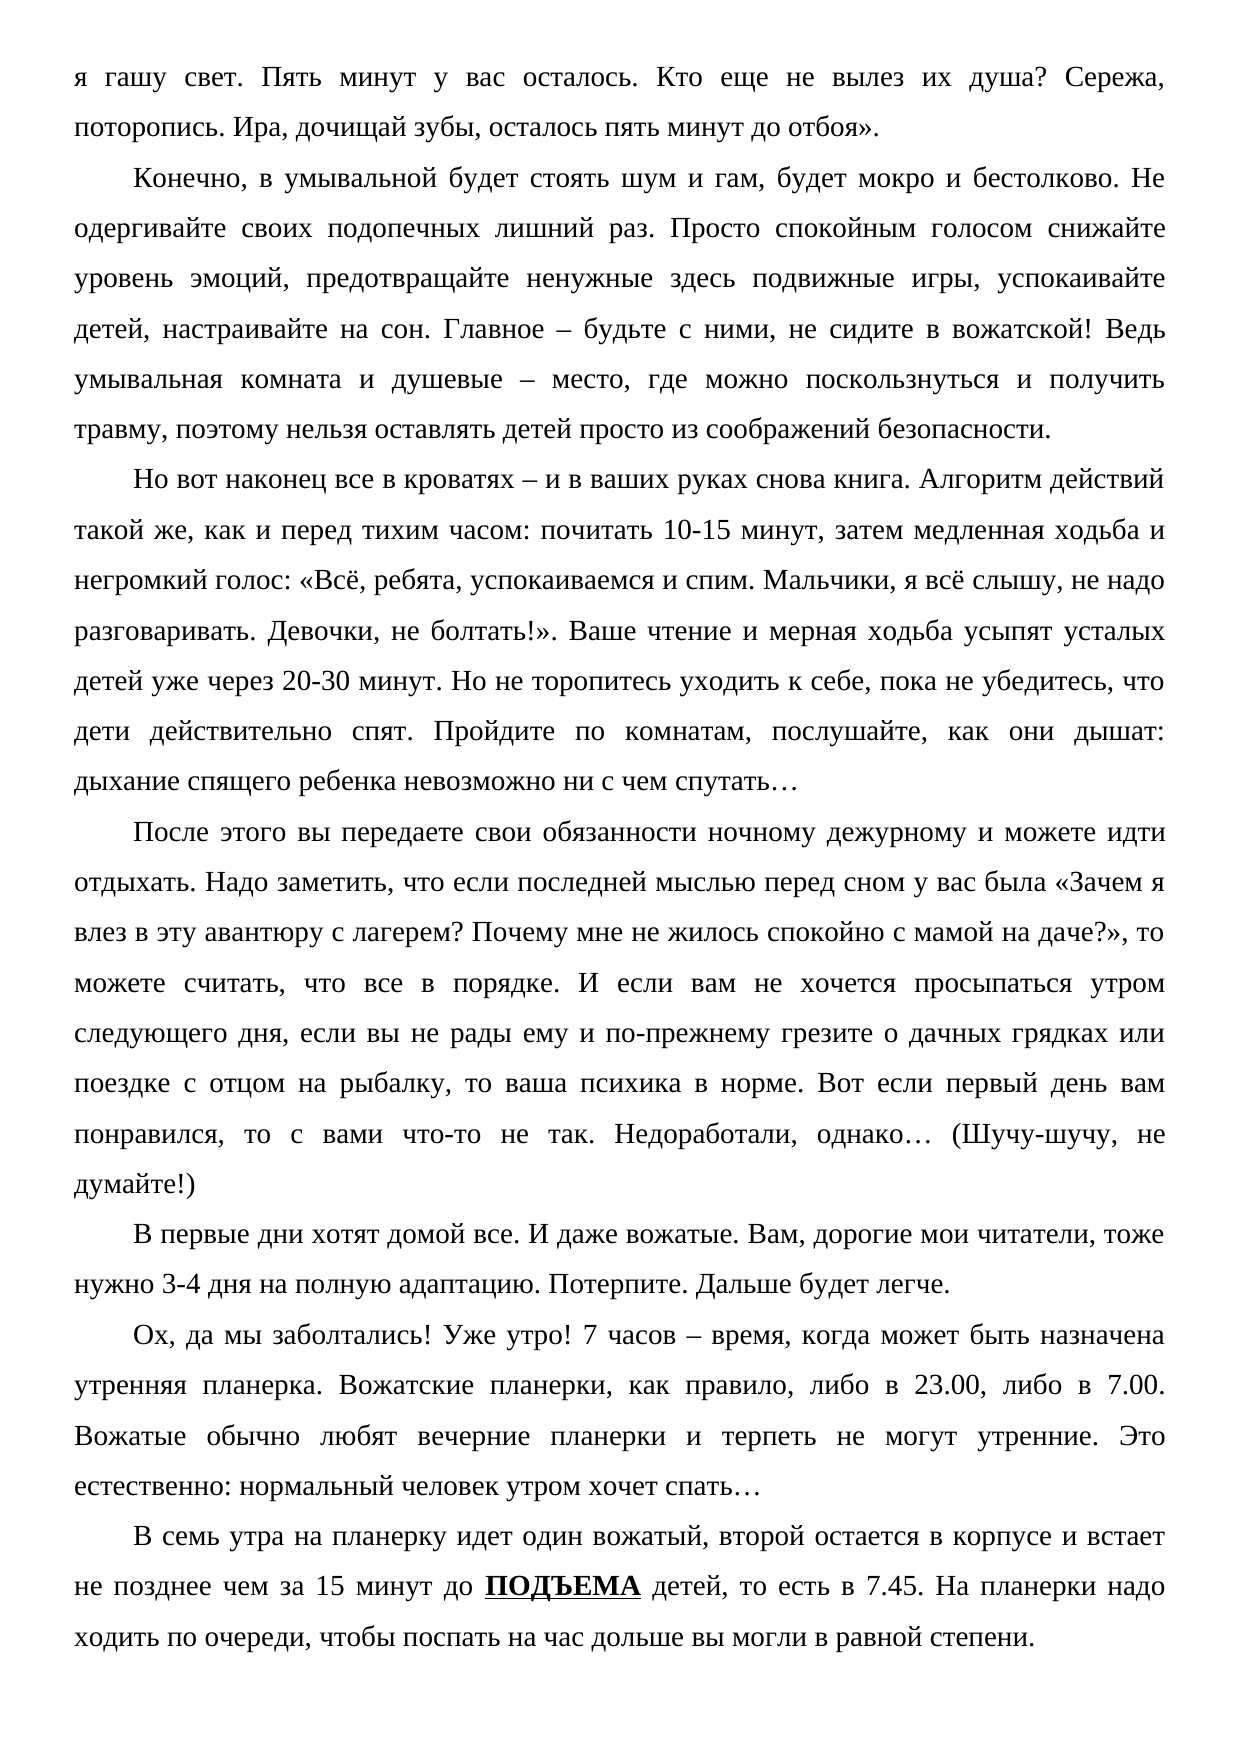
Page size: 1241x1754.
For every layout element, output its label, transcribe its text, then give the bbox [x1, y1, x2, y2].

text Конечно, в умывальной будет стоять шум и гам, будет мокро и бестолково. Не одергивайте своих подопечных лишний раз. Просто спокойным голосом снижайте уровень эмоций, предотвращайте ненужные здесь подвижные игры, успокаивайте детей, настраивайте на сон. Главное – будьте с ними, не сидите в вожатской! Ведь умывальная комната и душевые – место, где можно поскользнуться и получить травму, поэтому нельзя оставлять детей просто из соображений безопасности. [74, 160, 1167, 445]
text Но вот наконец все в кроватях – и в ваших руках снова книга. Алгоритм действий такой же, как и перед тихим часом: почитать 10-15 минут, затем медленная ходьба и негромкий голос: «Всё, ребята, успокаиваемся и спим. Мальчики, я всё слышу, не надо разговаривать. Девочки, не болтать!». Ваше чтение и мерная ходьба усыпят усталых детей уже через 20-30 минут. Но не торопитесь уходить к себе, пока не убедитесь, что дети действительно спят. Пройдите по комнатам, послушайте, как они дышат: дыхание спящего ребенка невозможно ни с чем спутать… [74, 462, 1167, 797]
text После этого вы передаете свои обязанности ночному дежурному и можете идти отдыхать. Надо заметить, что если последней мыслью перед сном у вас была «Зачем я влез в эту авантюру с лагерем? Почему мне не жилось спокойно с мамой на даче?», то можете считать, что все в порядке. И если вам не хочется просыпаться утром следующего дня, если вы не рады ему и по-прежнему грезите о дачных грядках или поездке с отцом на рыбалку, то ваша психика в норме. Вот если первый день вам понравился, то с вами что-то не так. Недоработали, однако… (Шучу-шучу, не думайте!) [74, 814, 1167, 1199]
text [74, 59, 1167, 143]
text Ох, да мы заболтались! Уже утро! 7 часов – время, когда может быть назначена утренняя планерка. Вожатские планерки, как правило, либо в 23.00, либо в 7.00. Вожатые обычно любят вечерние планерки и терпеть не могут утренние. Это естественно: нормальный человек утром хочет спать… [74, 1317, 1167, 1501]
text В первые дни хотят домой все. И даже вожатые. Вам, дорогие мои читатели, тоже нужно 3-4 дня на полную адаптацию. Потерпите. Дальше будет легче. [74, 1216, 1167, 1300]
text В семь утра на планерку идет один вожатый, второй остается в корпусе и встает не позднее чем за 15 минут до ПОДЪЕМА детей, то есть в 7.45. На планерки надо ходить по очереди, чтобы поспать на час дольше вы могли в равной степени. [74, 1518, 1167, 1652]
